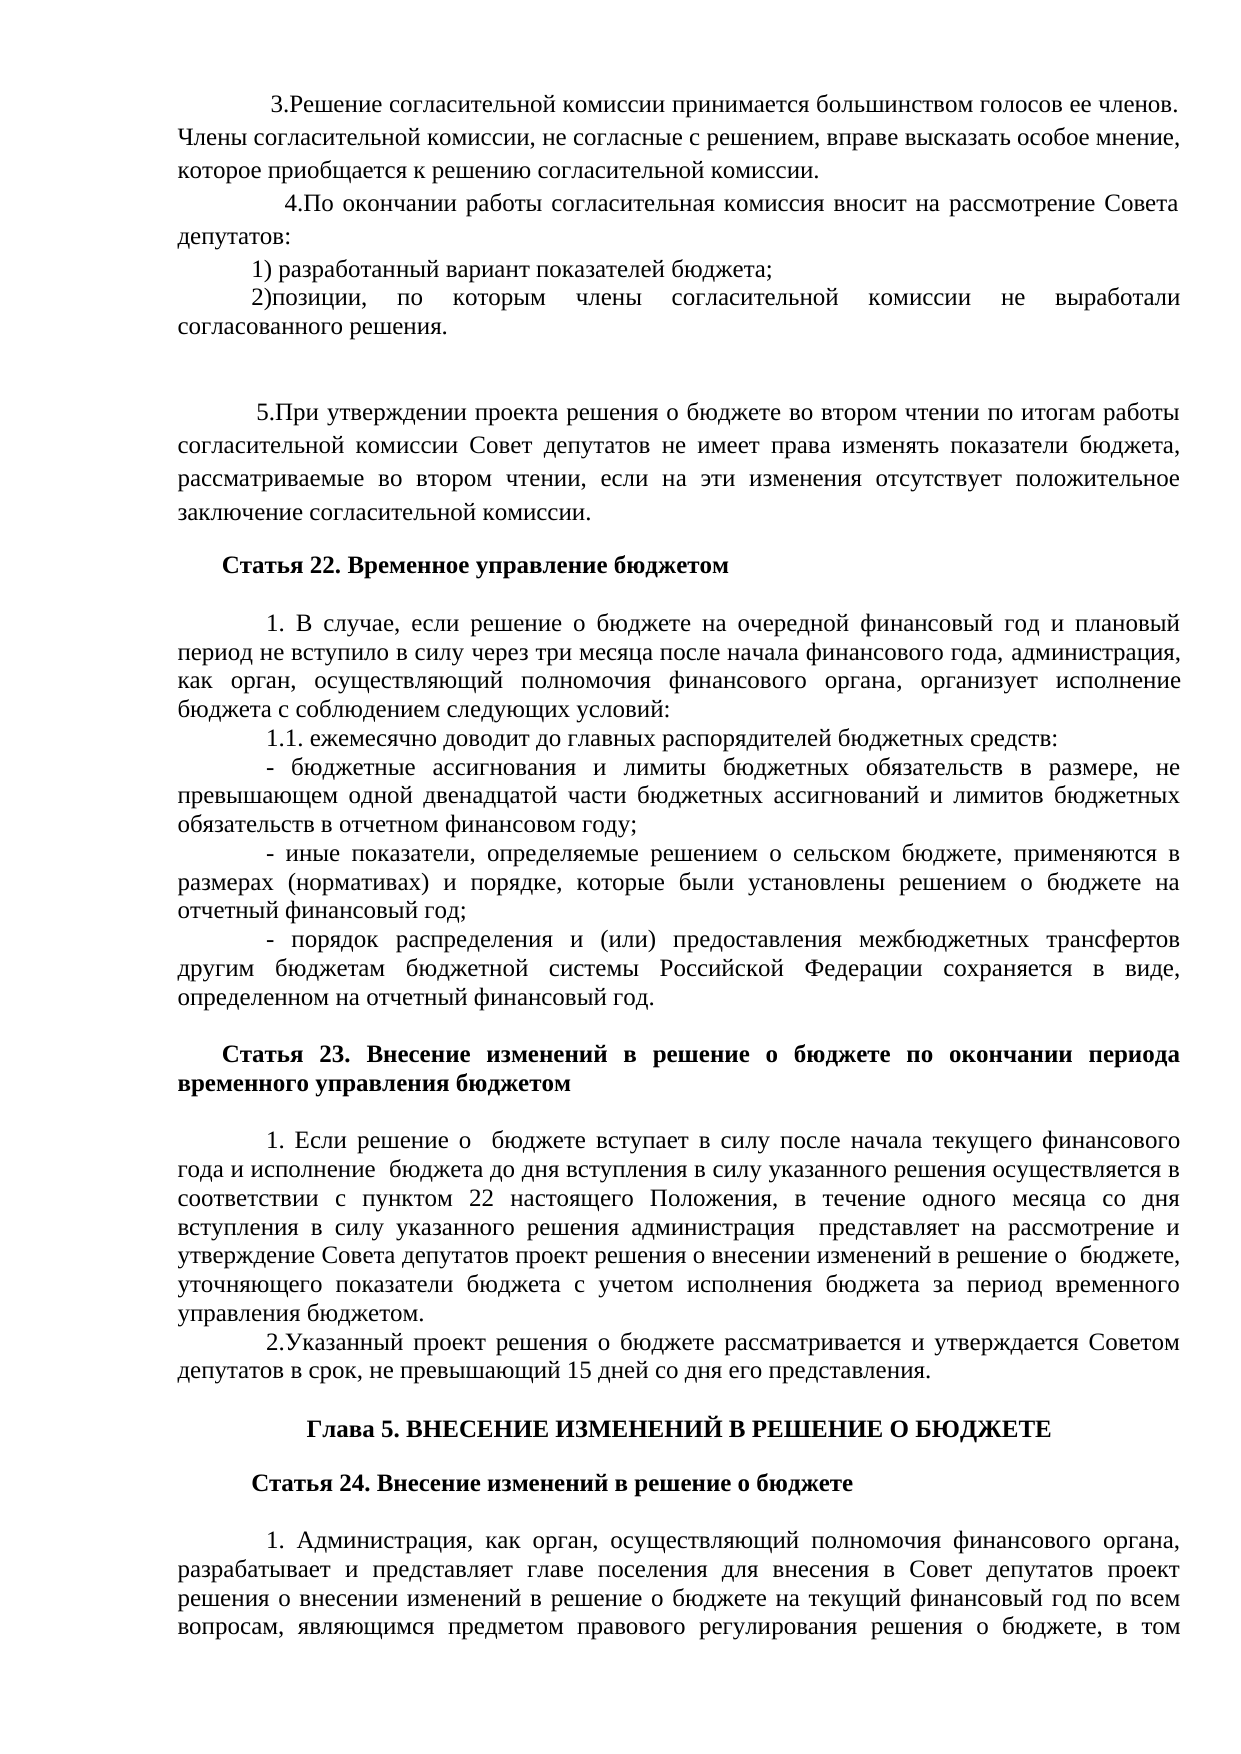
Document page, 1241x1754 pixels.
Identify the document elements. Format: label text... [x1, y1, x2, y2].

text 2)позиции, по которым члены согласительной комиссии не выработали согласованного решения. [177, 282, 1181, 340]
text 1. Если решение о бюджете вступает в силу после начала текущего финансового года и исполнение бюджета до дня вступления в силу указанного решения осуществляется в соответствии с пунктом 22 настоящего Положения, в течение одного месяца со дня вступления в силу указанного решения администрация представляет на рассмотрение и утверждение Совета депутатов проект решения о внесении изменений в решение о бюджете, уточняющего показатели бюджета с учетом исполнения бюджета за период временного управления бюджетом. [177, 1125, 1181, 1327]
text Глава 5. ВНЕСЕНИЕ ИЗМЕНЕНИЙ В РЕШЕНИЕ О БЮДЖЕТЕ [177, 1418, 1181, 1443]
text Статья 23. Внесение изменений в решение о бюджете по окончании периода временного управления бюджетом [177, 1039, 1181, 1097]
text 1. В случае, если решение о бюджете на очередной финансовый год и плановый период не вступило в силу через три месяца после начала финансового года, администрация, как орган, осуществляющий полномочия финансового органа, организует исполнение бюджета с соблюдением следующих условий: [177, 608, 1181, 723]
text - порядок распределения и (или) предоставления межбюджетных трансфертов другим бюджетам бюджетной системы Российской Федерации сохраняется в виде, определенном на отчетный финансовый год. [177, 924, 1181, 1010]
text - бюджетные ассигнования и лимиты бюджетных обязательств в размере, не превышающем одной двенадцатой части бюджетных ассигнований и лимитов бюджетных обязательств в отчетном финансовом году; [177, 752, 1181, 838]
text Статья 24. Внесение изменений в решение о бюджете [177, 1468, 1181, 1496]
text 3.Решение согласительной комиссии принимается большинством голосов ее членов. Члены согласительной комиссии, не согласные с решением, вправе высказать особое мнение, которое приобщается к решению согласительной комиссии. [177, 89, 1181, 183]
text 2.Указанный проект решения о бюджете рассматривается и утверждается Советом депутатов в срок, не превышающий 15 дней со дня его представления. [177, 1327, 1181, 1384]
text 1.1. ежемесячно доводит до главных распорядителей бюджетных средств: [177, 723, 1181, 752]
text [177, 1525, 1181, 1640]
text 1) разработанный вариант показателей бюджета; [177, 254, 1181, 282]
text Статья 22. Временное управление бюджетом [177, 550, 1181, 579]
text 4.По окончании работы согласительная комиссия вносит на рассмотрение Совета депутатов: [177, 188, 1181, 249]
text - иные показатели, определяемые решением о сельском бюджете, применяются в размерах (нормативах) и порядке, которые были установлены решением о бюджете на отчетный финансовый год; [177, 838, 1181, 924]
text 5.При утверждении проекта решения о бюджете во втором чтении по итогам работы согласительной комиссии Совет депутатов не имеет права изменять показатели бюджета, рассматриваемые во втором чтении, если на эти изменения отсутствует положительное заключение согласительной комиссии. [177, 397, 1181, 525]
